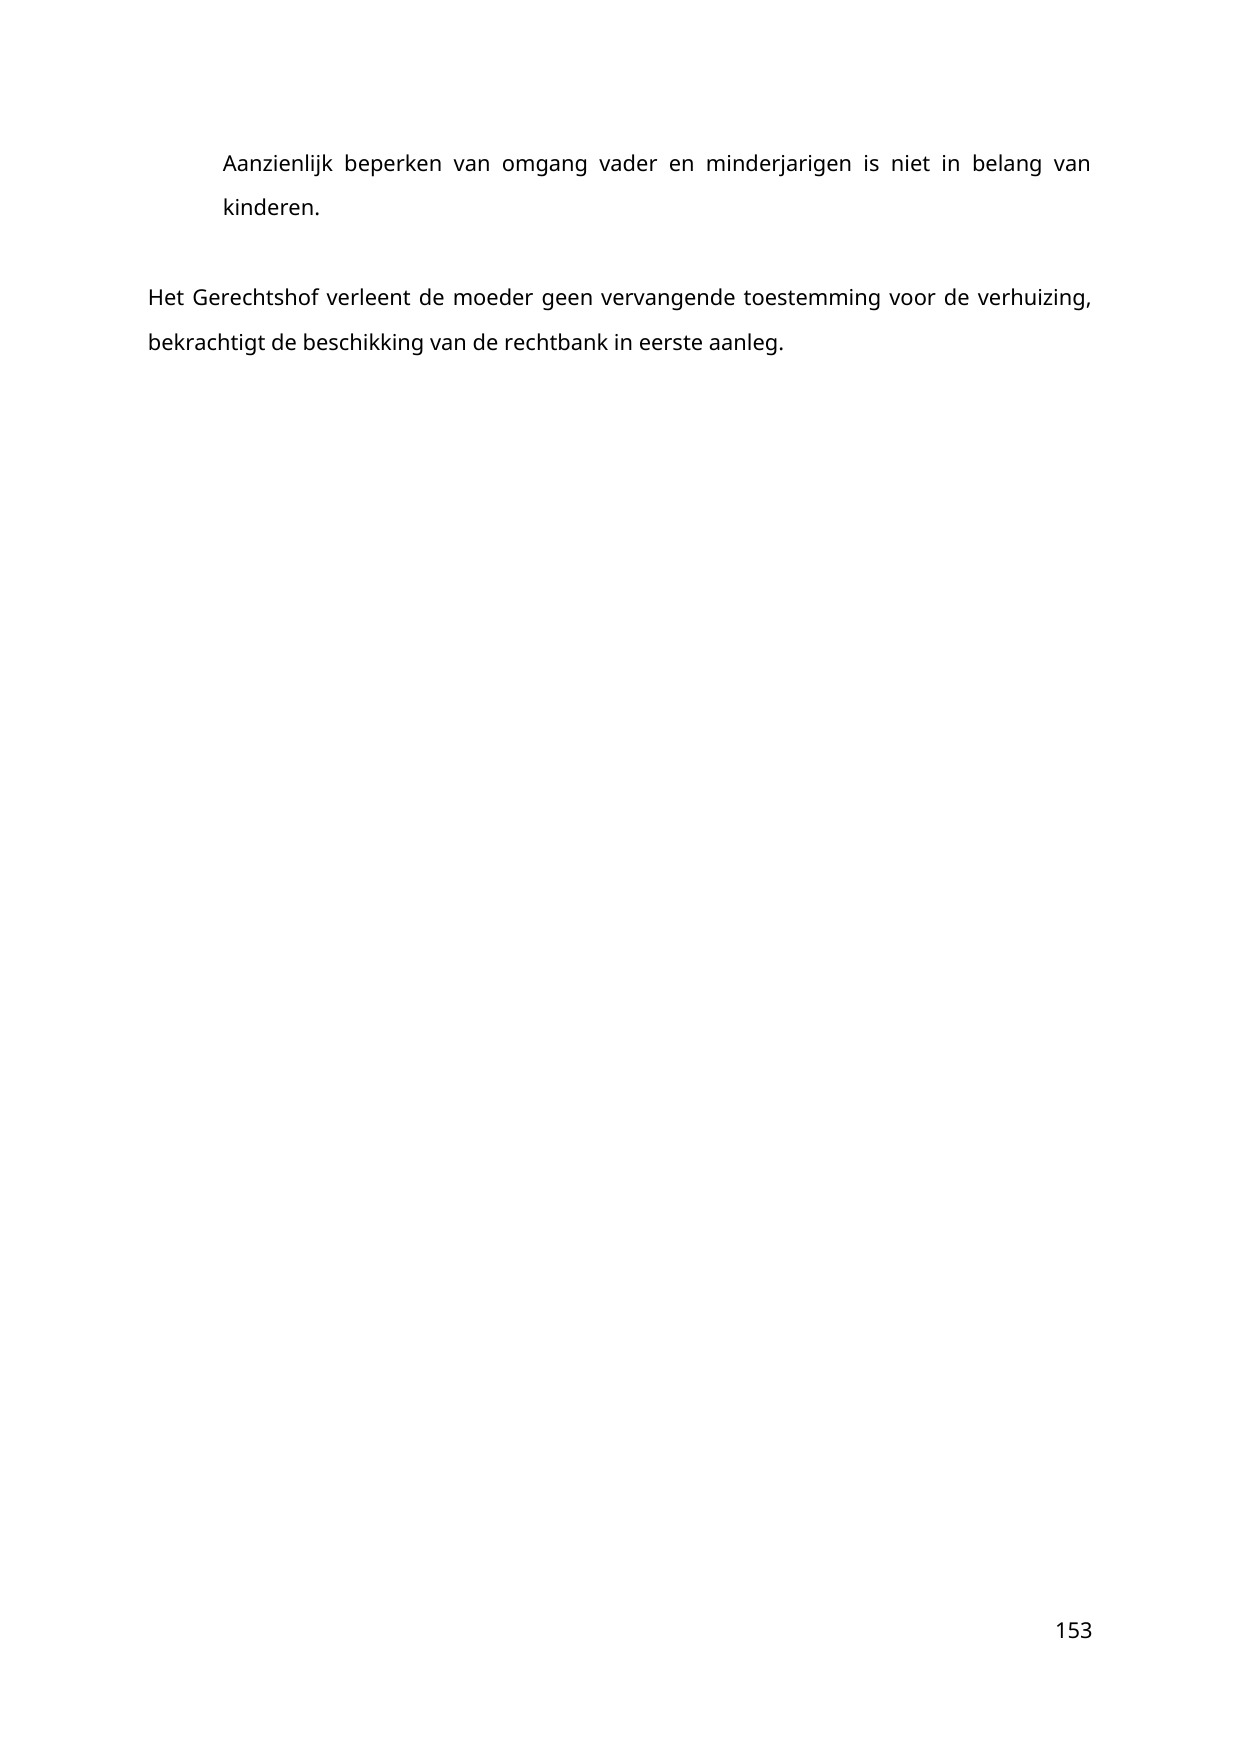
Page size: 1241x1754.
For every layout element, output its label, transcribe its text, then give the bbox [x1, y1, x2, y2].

text Het Gerechtshof verleent de moeder geen vervangende toestemming voor de verhuizing, bekrachtigt de beschikking van de rechtbank in eerste aanleg. [148, 282, 1092, 356]
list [185, 148, 1092, 222]
